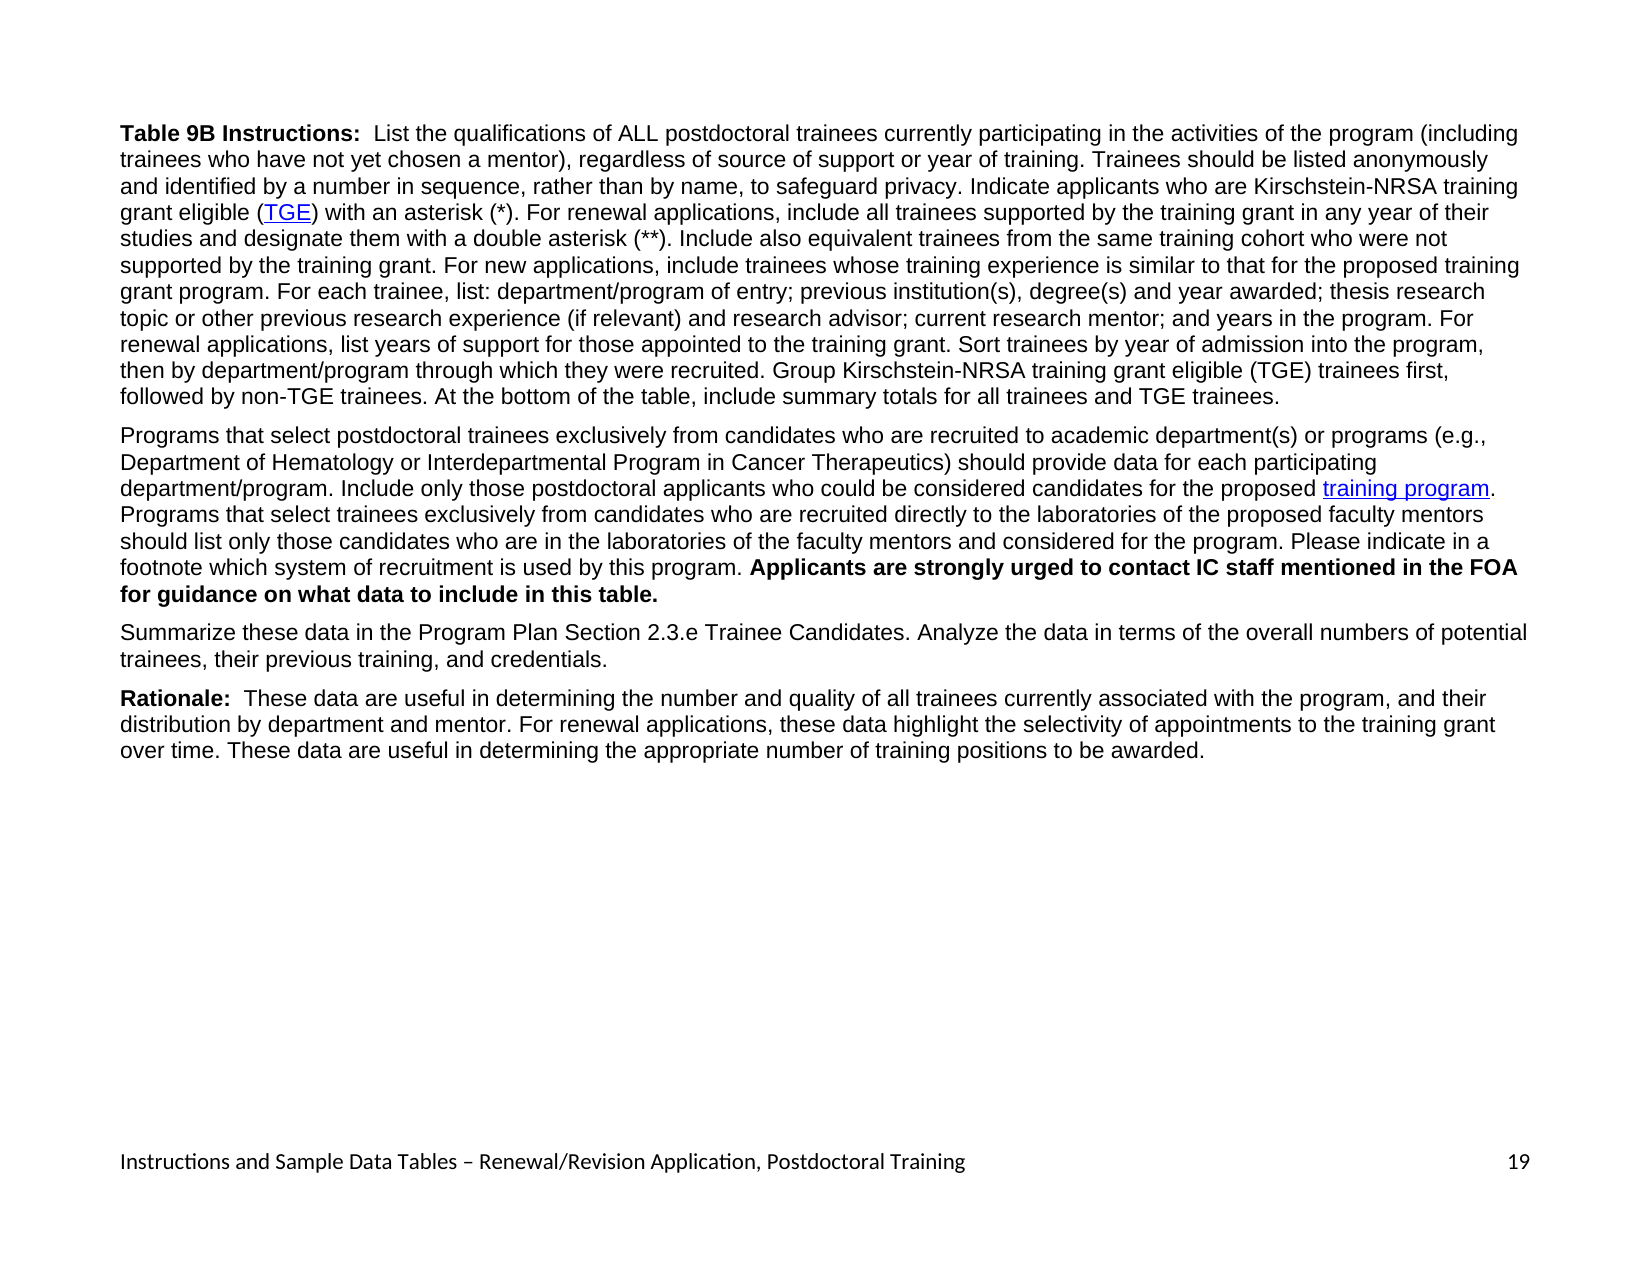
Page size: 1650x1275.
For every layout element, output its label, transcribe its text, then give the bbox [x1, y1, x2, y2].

text Programs that select postdoctoral trainees exclusively from candidates who are recruited to academic department(s) or programs (e.g., Department of Hematology or Interdepartmental Program in Cancer Therapeutics) should provide data for each participating department/program. Include only those postdoctoral applicants who could be considered candidates for the proposed training program. Programs that select trainees exclusively from candidates who are recruited directly to the laboratories of the proposed faculty mentors should list only those candidates who are in the laboratories of the faculty mentors and considered for the program. Please indicate in a footnote which system of recruitment is used by this program. Applicants are strongly urged to contact IC staff mentioned in the FOA for guidance on what data to include in this table. [120, 422, 1530, 607]
text Rationale: These data are useful in determining the number and quality of all trainees currently associated with the program, and their distribution by department and mentor. For renewal applications, these data highlight the selectivity of appointments to the training grant over time. These data are useful in determining the appropriate number of training positions to be awarded. [120, 684, 1530, 764]
text Summarize these data in the Program Plan Section 2.3.e Trainee Candidates. Analyze the data in terms of the overall numbers of potential trainees, their previous training, and credentials. [120, 619, 1530, 672]
text Table 9B Instructions: List the qualifications of ALL postdoctoral trainees currently participating in the activities of the program (including trainees who have not yet chosen a mentor), regardless of source of support or year of training. Trainees should be listed anonymously and identified by a number in sequence, rather than by name, to safeguard privacy. Indicate applicants who are Kirschstein-NRSA training grant eligible (TGE) with an asterisk (*). For renewal applications, include all trainees supported by the training grant in any year of their studies and designate them with a double asterisk (**). Include also equivalent trainees from the same training cohort who were not supported by the training grant. For new applications, include trainees whose training experience is similar to that for the proposed training grant program. For each trainee, list: department/program of entry; previous institution(s), degree(s) and year awarded; thesis research topic or other previous research experience (if relevant) and research advisor; current research mentor; and years in the program. For renewal applications, list years of support for those appointed to the training grant. Sort trainees by year of admission into the program, then by department/program through which they were recruited. Group Kirschstein-NRSA training grant eligible (TGE) trainees first, followed by non-TGE trainees. At the bottom of the table, include summary totals for all trainees and TGE trainees. [120, 120, 1530, 410]
